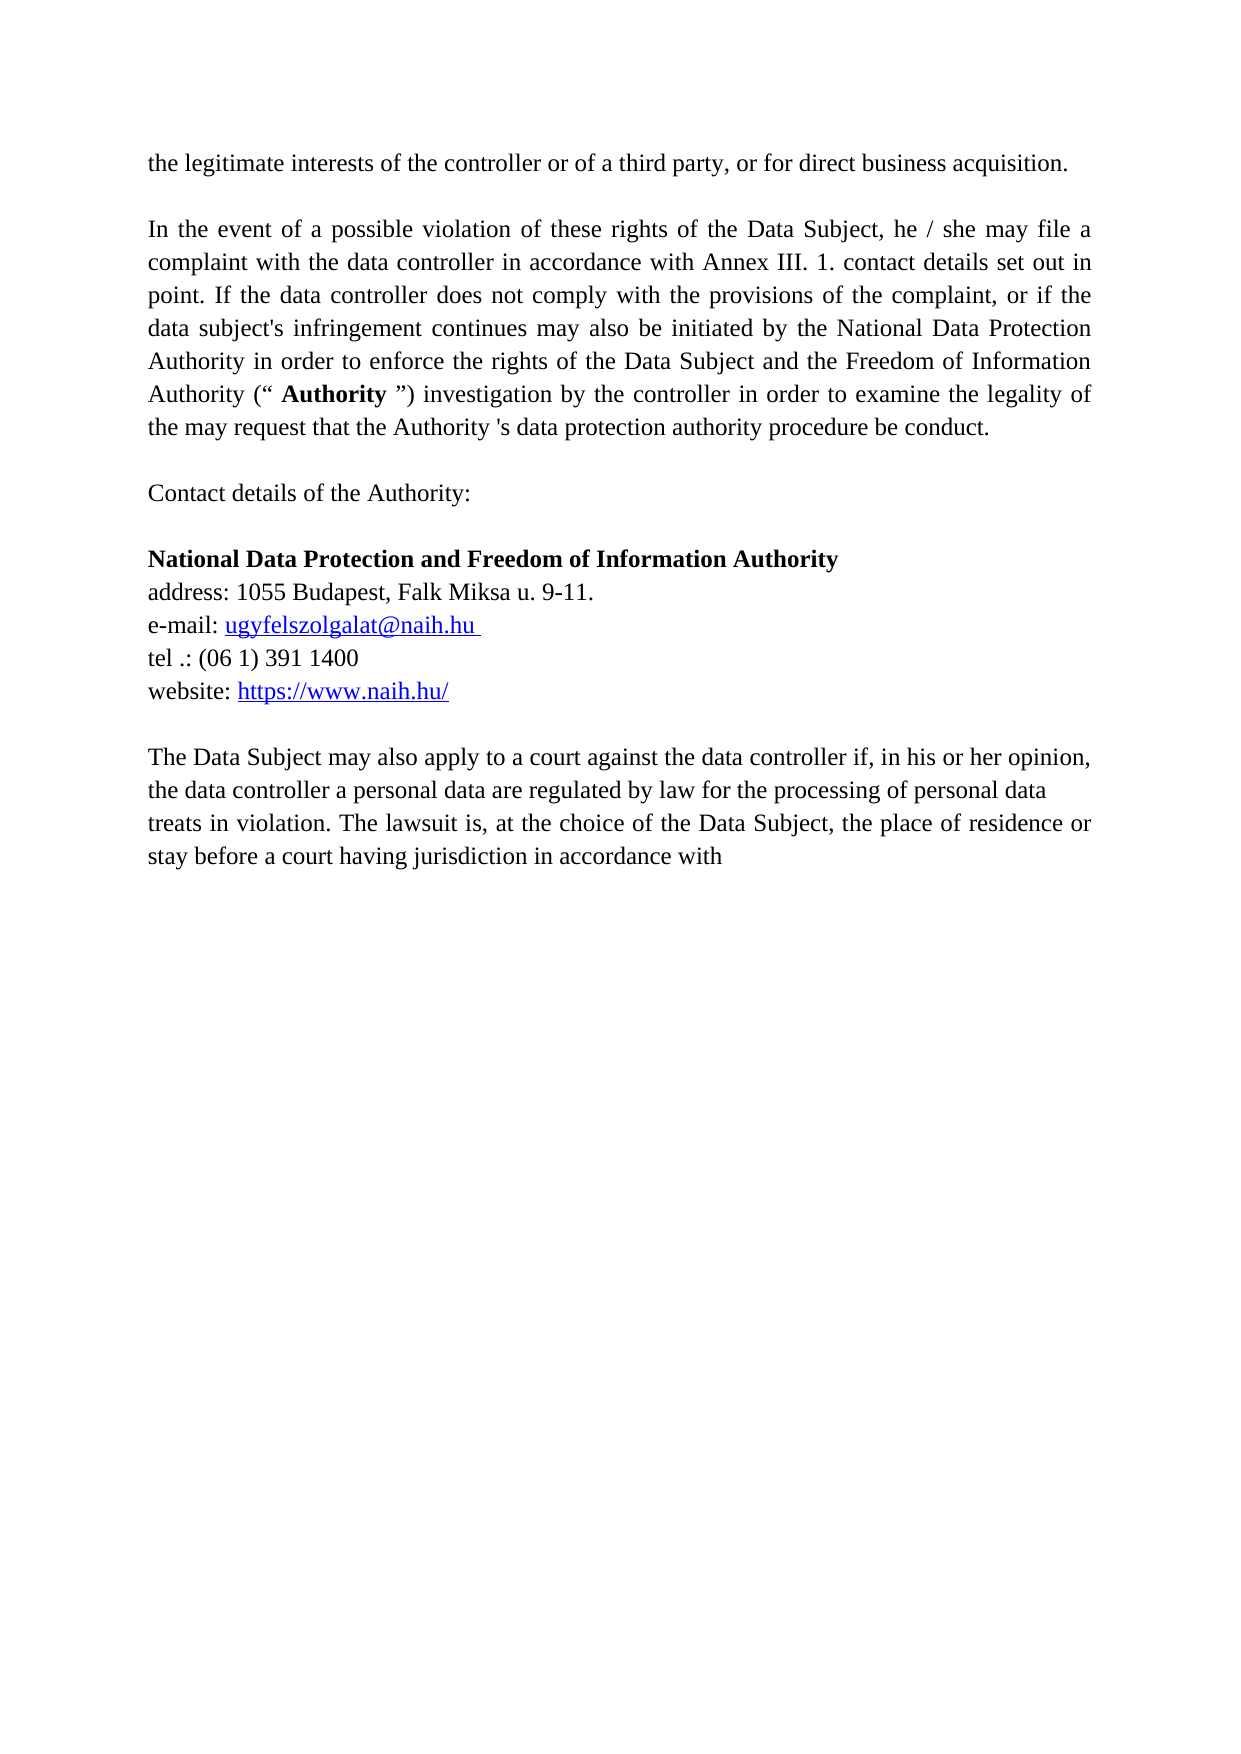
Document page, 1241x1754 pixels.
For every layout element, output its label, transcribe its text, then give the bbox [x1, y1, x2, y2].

text treats in violation. The lawsuit is, at the choice of the Data Subject, the place of residence or stay before a court having jurisdiction in accordance with [148, 808, 1093, 870]
text address: 1055 Budapest, Falk Miksa u. 9-11. [148, 577, 1093, 606]
text tel .: (06 1) 391 1400 [148, 643, 1093, 672]
text website: https://www.naih.hu/ [148, 676, 1093, 705]
text the legitimate interests of the controller or of a third party, or for direct business acquisition. [148, 148, 1093, 176]
text Contact details of the Authority: [148, 478, 1093, 507]
text The Data Subject may also apply to a court against the data controller if, in his or her opinion, the data controller a personal data are regulated by law for the processing of personal data [148, 742, 1093, 804]
text National Data Protection and Freedom of Information Authority [148, 544, 1093, 573]
text e-mail: ugyfelszolgalat@naih.hu [148, 610, 1093, 639]
text In the event of a possible violation of these rights of the Data Subject, he / she may file a complaint with the data controller in accordance with Annex III. 1. contact details set out in point. If the data controller does not comply with the provisions of the complaint, or if the data subject's infringement continues may also be initiated by the National Data Protection Authority in order to enforce the rights of the Data Subject and the Freedom of Information Authority (“ Authority ”) investigation by the controller in order to examine the legality of the may request that the Authority 's data protection authority procedure be conduct. [148, 214, 1093, 441]
